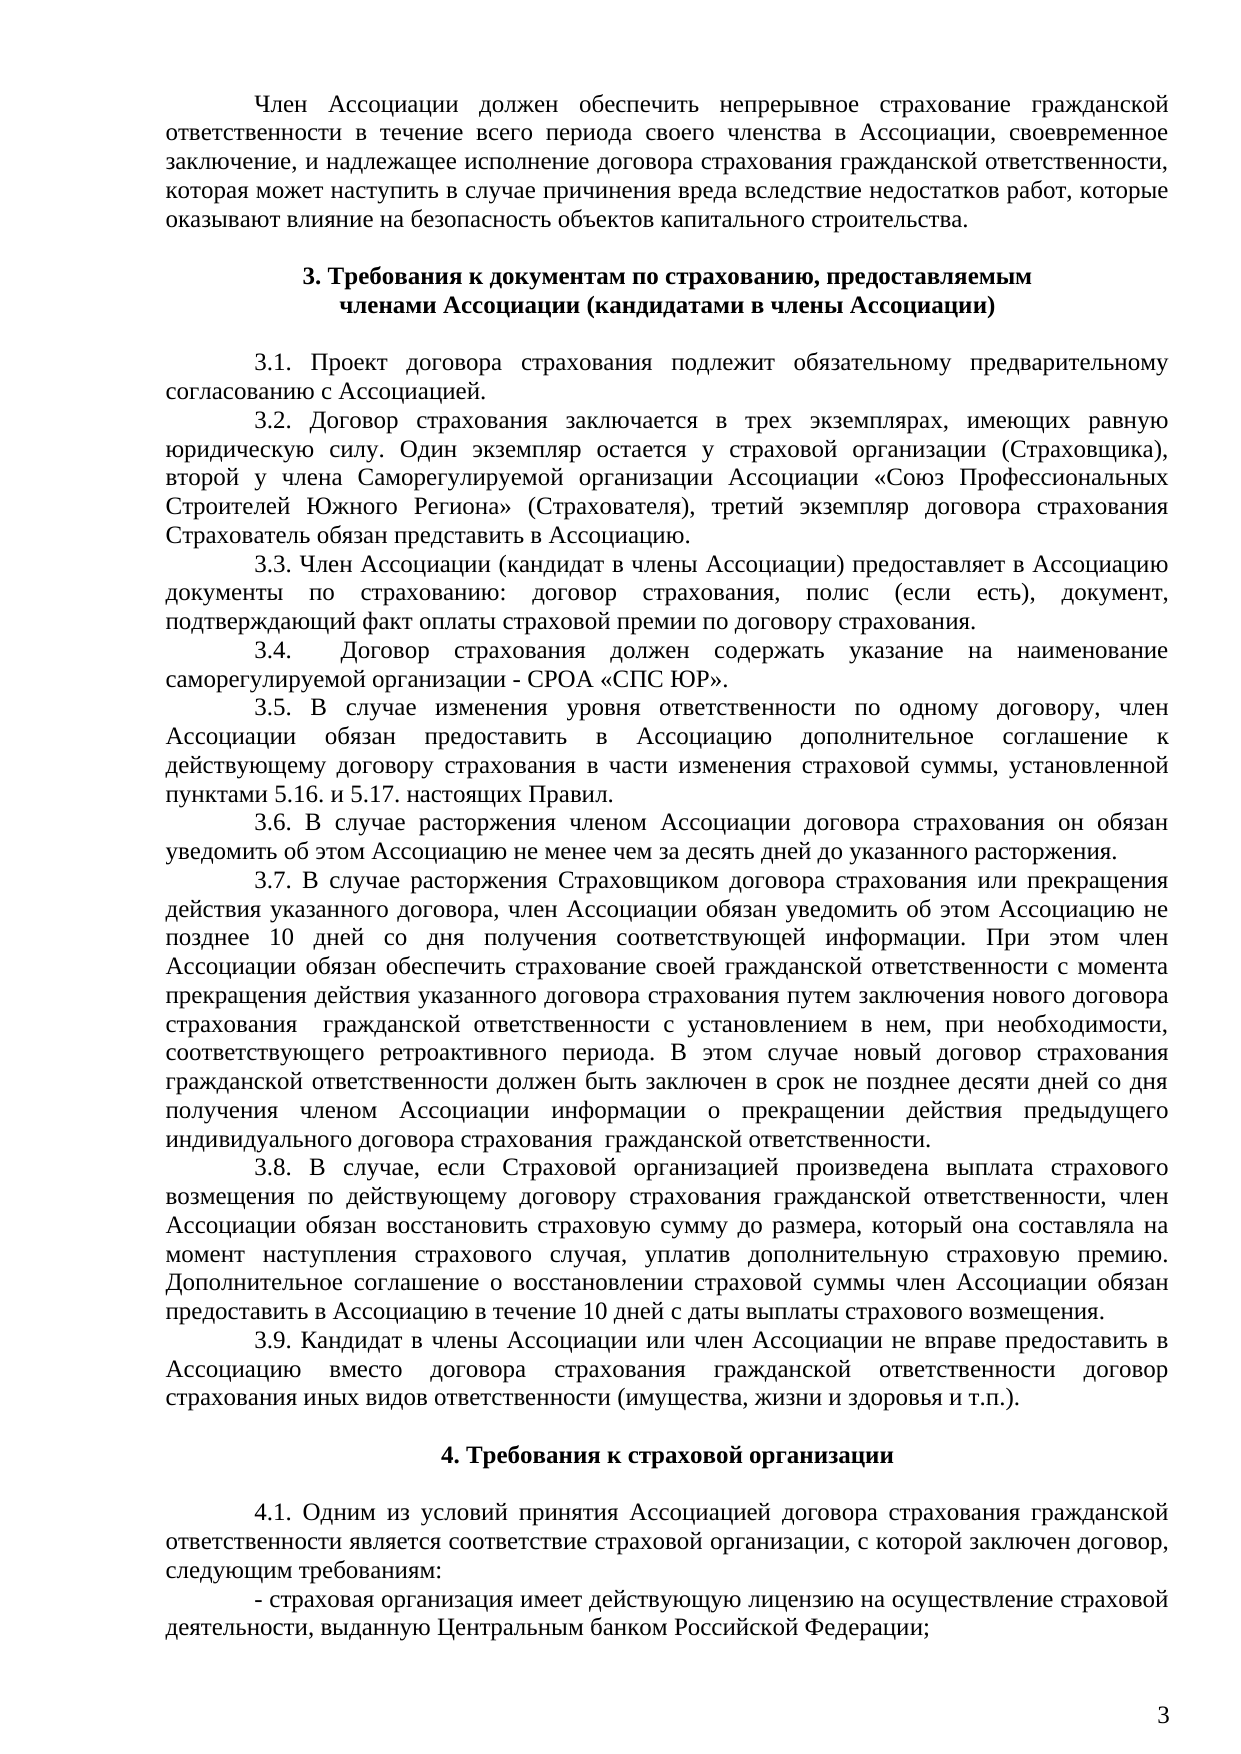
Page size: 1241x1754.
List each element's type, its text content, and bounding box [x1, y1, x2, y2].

text 4.1. Одним из условий принятия Ассоциацией договора страхования гражданской ответственности является соответствие страховой организации, с которой заключен договор, следующим требованиям: [165, 1497, 1169, 1584]
text 3.1. Проект договора страхования подлежит обязательному предварительному согласованию с Ассоциацией. [165, 347, 1169, 405]
text 3.3. Член Ассоциации (кандидат в члены Ассоциации) предоставляет в Ассоциацию документы по страхованию: договор страхования, полис (если есть), документ, подтверждающий факт оплаты страховой премии по договору страхования. [165, 549, 1169, 635]
text 4. Требования к страховой организации [165, 1440, 1169, 1469]
text Член Ассоциации должен обеспечить непрерывное страхование гражданской ответственности в течение всего периода своего членства в Ассоциации, своевременное заключение, и надлежащее исполнение договора страхования гражданской ответственности, которая может наступить в случае причинения вреда вследствие недостатков работ, которые оказывают влияние на безопасность объектов капитального строительства. [165, 89, 1169, 232]
text членами Ассоциации (кандидатами в члены Ассоциации) [165, 290, 1169, 319]
text 3.6. В случае расторжения членом Ассоциации договора страхования он обязан уведомить об этом Ассоциацию не менее чем за десять дней до указанного расторжения. [165, 807, 1169, 865]
text 3.9. Кандидат в члены Ассоциации или член Ассоциации не вправе предоставить в Ассоциацию вместо договора страхования гражданской ответственности договор страхования иных видов ответственности (имущества, жизни и здоровья и т.п.). [165, 1325, 1169, 1411]
text 3.8. В случае, если Страховой организацией произведена выплата страхового возмещения по действующему договору страхования гражданской ответственности, член Ассоциации обязан восстановить страховую сумму до размера, который она составляла на момент наступления страхового случая, уплатив дополнительную страховую премию. Дополнительное соглашение о восстановлении страховой суммы член Ассоциации обязан предоставить в Ассоциацию в течение 10 дней с даты выплаты страхового возмещения. [165, 1152, 1169, 1325]
text 3. Требования к документам по страхованию, предоставляемым [165, 261, 1169, 290]
text 3.2. Договор страхования заключается в трех экземплярах, имеющих равную юридическую силу. Один экземпляр остается у страховой организации (Страховщика), второй у члена Саморегулируемой организации Ассоциации «Союз Профессиональных Строителей Южного Региона» (Страхователя), третий экземпляр договора страхования Страхователь обязан представить в Ассоциацию. [165, 405, 1169, 549]
text 3.4. Договор страхования должен содержать указание на наименование саморегулируемой организации - СРОА «СПС ЮР». [165, 635, 1169, 692]
text 3.7. В случае расторжения Страховщиком договора страхования или прекращения действия указанного договора, член Ассоциации обязан уведомить об этом Ассоциацию не позднее 10 дней со дня получения соответствующей информации. При этом член Ассоциации обязан обеспечить страхование своей гражданской ответственности с момента прекращения действия указанного договора страхования путем заключения нового договора страхования гражданской ответственности с установлением в нем, при необходимости, соответствующего ретроактивного периода. В этом случае новый договор страхования гражданской ответственности должен быть заключен в срок не позднее десяти дней со дня получения членом Ассоциации информации о прекращении действия предыдущего индивидуального договора страхования гражданской ответственности. [165, 865, 1169, 1152]
text - страховая организация имеет действующую лицензию на осуществление страховой деятельности, выданную Центральным банком Российской Федерации; [165, 1584, 1169, 1641]
text 3.5. В случае изменения уровня ответственности по одному договору, член Ассоциации обязан предоставить в Ассоциацию дополнительное соглашение к действующему договору страхования в части изменения страховой суммы, установленной пунктами 5.16. и 5.17. настоящих Правил. [165, 692, 1169, 807]
